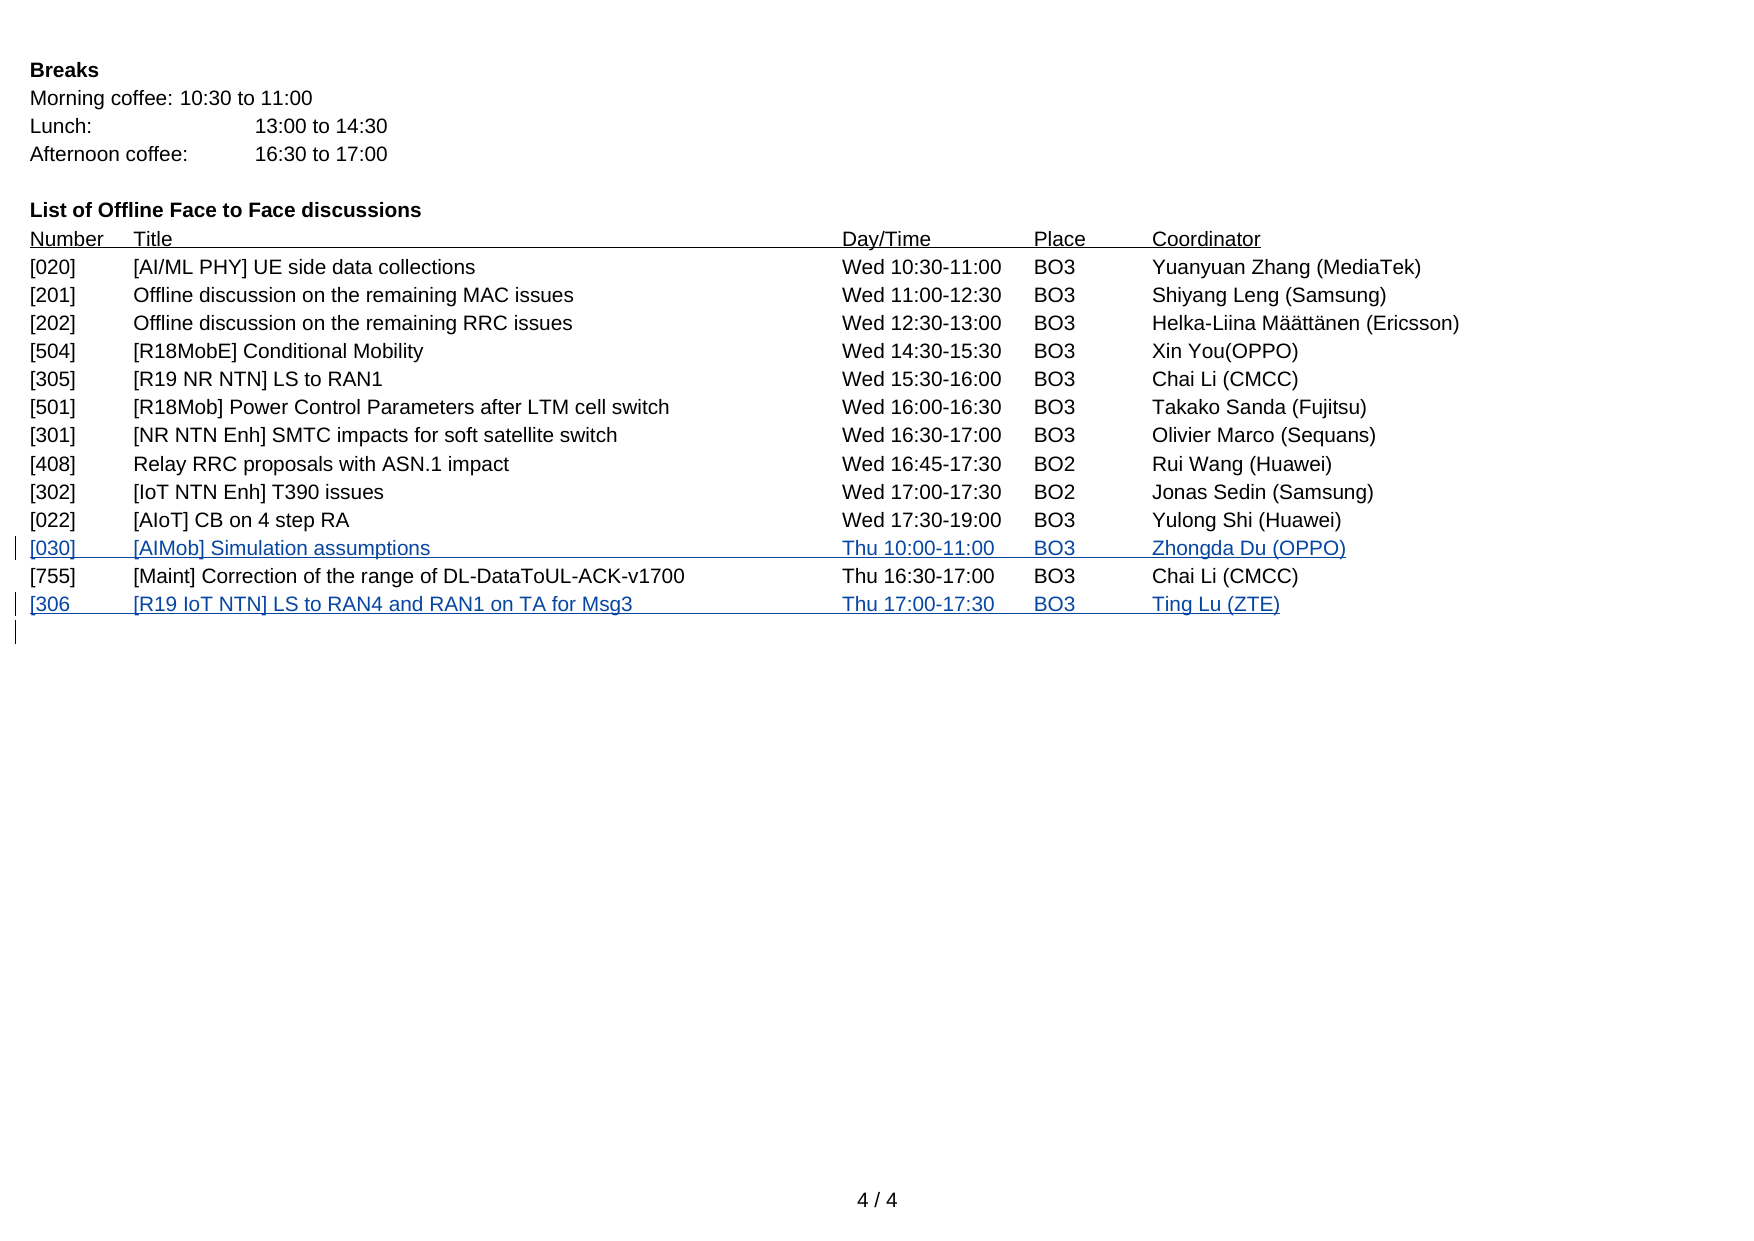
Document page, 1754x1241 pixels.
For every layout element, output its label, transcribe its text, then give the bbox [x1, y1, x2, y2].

text Breaks [29, 58, 1724, 82]
text [201] Offline discussion on the remaining MAC issues Wed 11:00-12:30 BO3 Shiyang Leng (Samsung) [29, 283, 1724, 307]
text [408] Relay RRC proposals with ASN.1 impact Wed 16:45-17:30 BO2 Rui Wang (Huawei) [29, 451, 1724, 475]
text [020] [AI/ML PHY] UE side data collections Wed 10:30-11:00 BO3 Yuanyuan Zhang (MediaTek) [29, 254, 1724, 278]
text Lunch: 13:00 to 14:30 [29, 114, 1724, 138]
text [022] [AIoT] CB on 4 step RA Wed 17:30-19:00 BO3 Yulong Shi (Huawei) [29, 508, 1724, 532]
text [302] [IoT NTN Enh] T390 issues Wed 17:00-17:30 BO2 Jonas Sedin (Samsung) [29, 479, 1724, 503]
text Number Title Day/Time Place Coordinator [29, 226, 1724, 250]
text [202] Offline discussion on the remaining RRC issues Wed 12:30-13:00 BO3 Helka-Liina Määttänen (Ericsson) [29, 311, 1724, 335]
text List of Offline Face to Face discussions [29, 198, 1724, 222]
text Morning coffee: 10:30 to 11:00 [29, 86, 1724, 110]
text Afternoon coffee: 16:30 to 17:00 [29, 142, 1724, 166]
text [755] [Maint] Correction of the range of DL-DataToUL-ACK-v1700 Thu 16:30-17:00 BO3 Chai Li (CMCC) [29, 564, 1724, 588]
text [301] [NR NTN Enh] SMTC impacts for soft satellite switch Wed 16:30-17:00 BO3 Olivier Marco (Sequans) [29, 423, 1724, 447]
text [504] [R18MobE] Conditional Mobility Wed 14:30-15:30 BO3 Xin You(OPPO) [29, 339, 1724, 363]
text [501] [R18Mob] Power Control Parameters after LTM cell switch Wed 16:00-16:30 BO3 Takako Sanda (Fujitsu) [29, 395, 1724, 419]
text [305] [R19 NR NTN] LS to RAN1 Wed 15:30-16:00 BO3 Chai Li (CMCC) [29, 367, 1724, 391]
